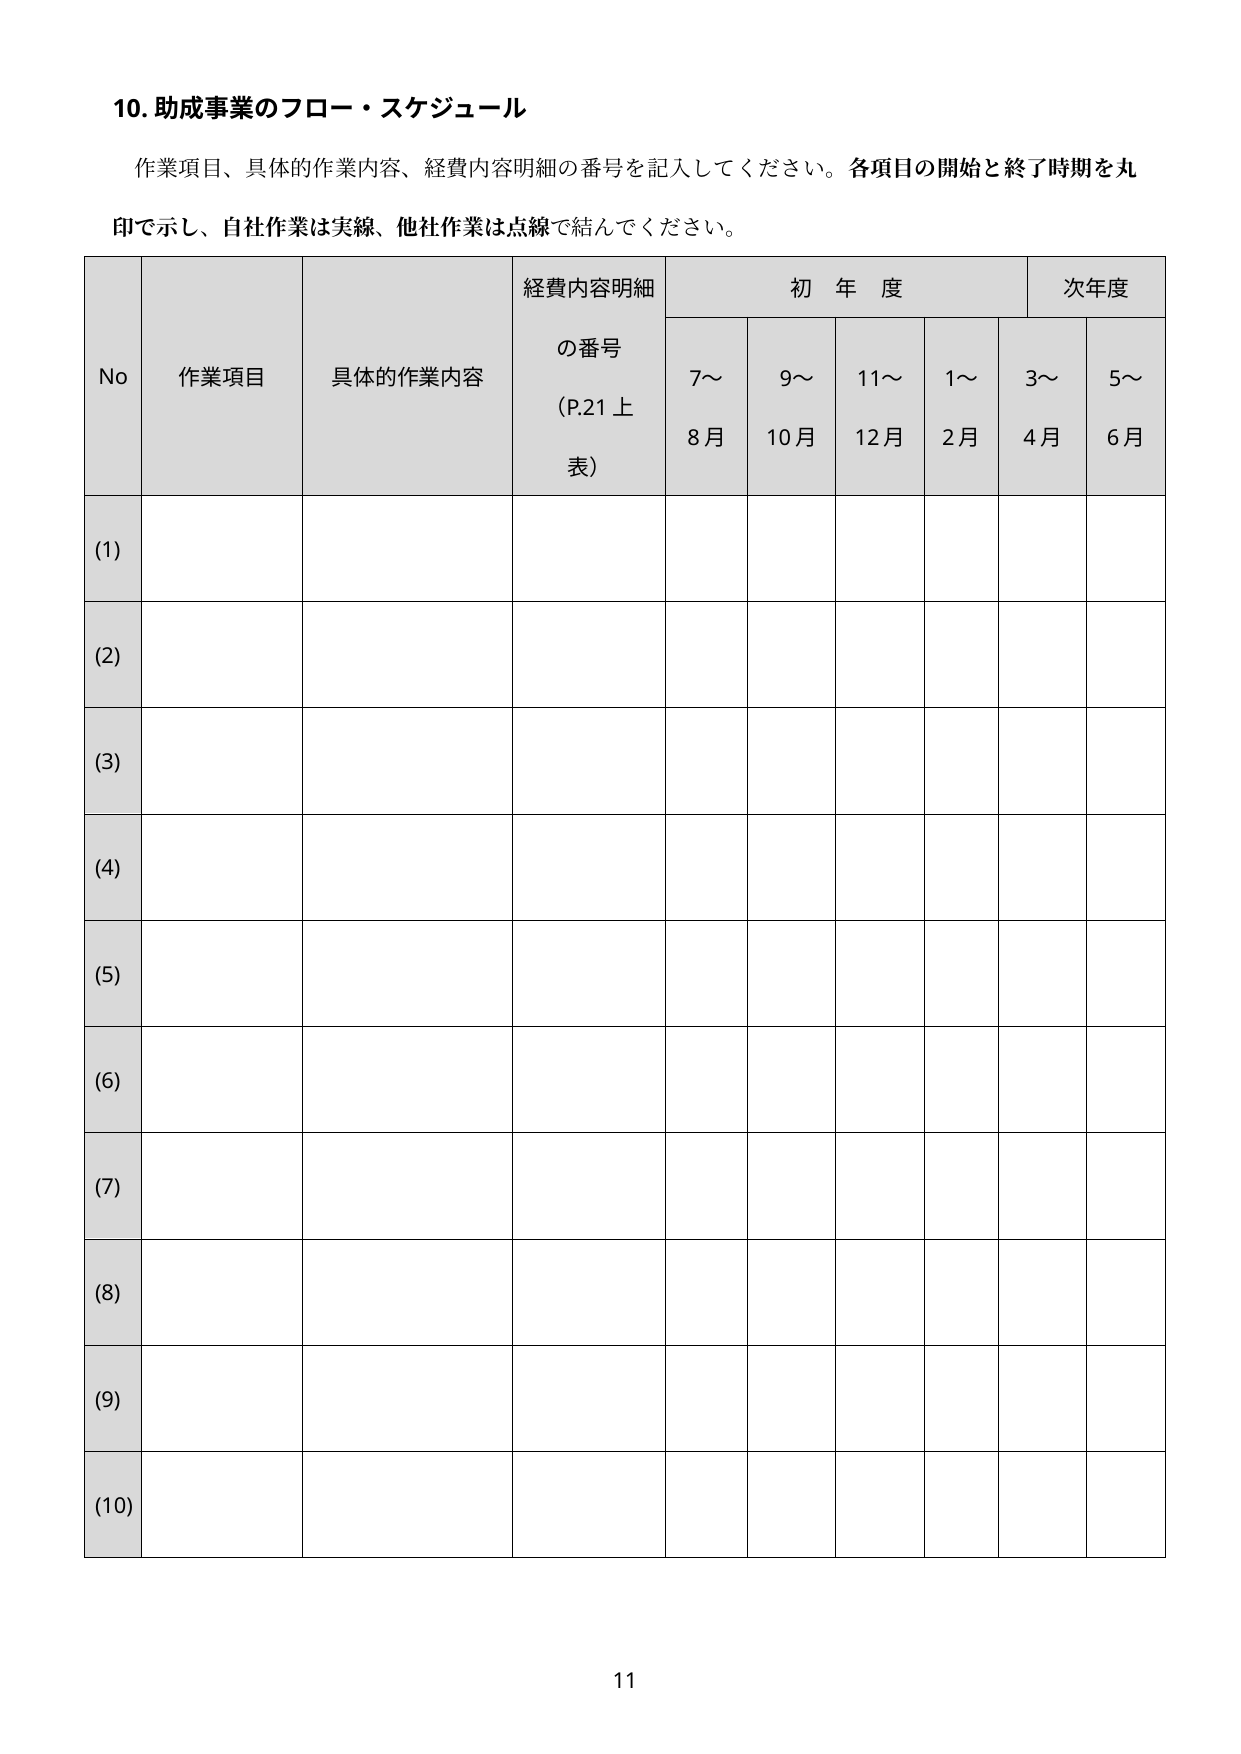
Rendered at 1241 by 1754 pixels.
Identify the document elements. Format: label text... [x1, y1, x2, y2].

table_cell 9～ 10月 [748, 318, 835, 495]
table_cell [85, 496, 141, 601]
table_cell [748, 921, 835, 1026]
table_cell [142, 1240, 302, 1345]
table_cell [925, 815, 998, 920]
table_cell [999, 1133, 1086, 1238]
table_cell [303, 708, 512, 813]
table_cell [748, 708, 835, 813]
table_cell [666, 1133, 747, 1238]
table_cell [999, 1346, 1086, 1451]
table_cell [999, 708, 1086, 813]
table_cell [1087, 815, 1165, 920]
table_cell [748, 1240, 835, 1345]
table_header 具体的作業内容 [303, 257, 512, 495]
table_header 次年度 [1028, 257, 1165, 317]
table_cell [748, 1027, 835, 1132]
table_cell 1～ 2月 [925, 318, 998, 495]
table_cell [142, 921, 302, 1026]
table_cell [85, 1346, 141, 1451]
table_cell [666, 1027, 747, 1132]
table_header No [85, 257, 141, 495]
table_cell [925, 921, 998, 1026]
table_cell [999, 815, 1086, 920]
text 作業項目、具体的作業内容、経費内容明細の番号を記入してください。各項目の開始と終了時期を丸印で示し、自社作業は実線、他社作業は点線で結んでください。 [112, 137, 1137, 256]
table_cell 11～ 12月 [836, 318, 924, 495]
table_cell [748, 815, 835, 920]
table_cell [1087, 602, 1165, 707]
table_cell [85, 1133, 141, 1238]
table_cell [1087, 921, 1165, 1026]
table_cell [999, 602, 1086, 707]
table_cell [748, 1133, 835, 1238]
table_cell [836, 708, 924, 813]
table_cell [303, 1452, 512, 1557]
table_cell [666, 496, 747, 601]
table_cell [303, 921, 512, 1026]
table_cell [303, 602, 512, 707]
table_cell [142, 1346, 302, 1451]
table_header 作業項目 [142, 257, 302, 495]
table_cell [513, 496, 665, 601]
table_cell [513, 1240, 665, 1345]
table_cell [1087, 1133, 1165, 1238]
table_header 経費内容明細の番号 （P.21上表） [513, 257, 665, 495]
table_cell [999, 1452, 1086, 1557]
table_cell [513, 1346, 665, 1451]
table_cell [513, 815, 665, 920]
table_cell [666, 1452, 747, 1557]
table_cell [303, 815, 512, 920]
table_cell [303, 1240, 512, 1345]
table_cell [142, 1133, 302, 1238]
table_cell [85, 921, 141, 1026]
table_cell 3～ 4月 [999, 318, 1086, 495]
table_cell [666, 602, 747, 707]
table_cell [1087, 1452, 1165, 1557]
table_cell [836, 602, 924, 707]
table_cell [925, 1346, 998, 1451]
table_cell [142, 602, 302, 707]
table_cell [1087, 1346, 1165, 1451]
table_cell [748, 496, 835, 601]
table_cell [142, 815, 302, 920]
table_cell [1087, 496, 1165, 601]
table_cell [666, 921, 747, 1026]
table_cell [836, 1133, 924, 1238]
table_header 初年度 [666, 257, 1027, 317]
table_cell [836, 1346, 924, 1451]
table_cell [666, 708, 747, 813]
table_cell [85, 815, 141, 920]
table_cell [925, 1240, 998, 1345]
table_cell [666, 1346, 747, 1451]
table_cell [999, 921, 1086, 1026]
table_cell [925, 1133, 998, 1238]
table_cell [513, 1027, 665, 1132]
table_cell [836, 815, 924, 920]
table_cell [513, 708, 665, 813]
table_cell 7～ 8月 [666, 318, 747, 495]
table_cell [1087, 1027, 1165, 1132]
table_cell [142, 1452, 302, 1557]
table_cell [303, 1027, 512, 1132]
text 10. 助成事業のフロー・スケジュール [112, 77, 1137, 137]
table_cell [925, 602, 998, 707]
table_cell [925, 1452, 998, 1557]
table_cell [666, 815, 747, 920]
table_cell [1087, 1240, 1165, 1345]
table_cell [748, 1346, 835, 1451]
table_cell [142, 496, 302, 601]
table_cell [925, 708, 998, 813]
table_cell [85, 1027, 141, 1132]
table_cell [85, 708, 141, 813]
table_cell [513, 602, 665, 707]
table_cell [1087, 708, 1165, 813]
table_cell [513, 921, 665, 1026]
table_cell [303, 1133, 512, 1238]
table_cell [836, 1027, 924, 1132]
table_cell [142, 1027, 302, 1132]
table_cell [513, 1452, 665, 1557]
table_cell [836, 1240, 924, 1345]
table_cell [748, 602, 835, 707]
table_cell [666, 1240, 747, 1345]
table_cell [748, 1452, 835, 1557]
table_cell [85, 1452, 141, 1557]
table_cell [142, 708, 302, 813]
table_cell [925, 496, 998, 601]
table_cell 5～ 6月 [1087, 318, 1165, 495]
table_cell [836, 921, 924, 1026]
table_cell [85, 602, 141, 707]
table_cell [85, 1240, 141, 1345]
table_cell [999, 1240, 1086, 1345]
table_cell [303, 496, 512, 601]
table_cell [836, 1452, 924, 1557]
table_cell [836, 496, 924, 601]
table_cell [513, 1133, 665, 1238]
table_cell [999, 1027, 1086, 1132]
table_cell [999, 496, 1086, 601]
table_cell [303, 1346, 512, 1451]
table_cell [925, 1027, 998, 1132]
